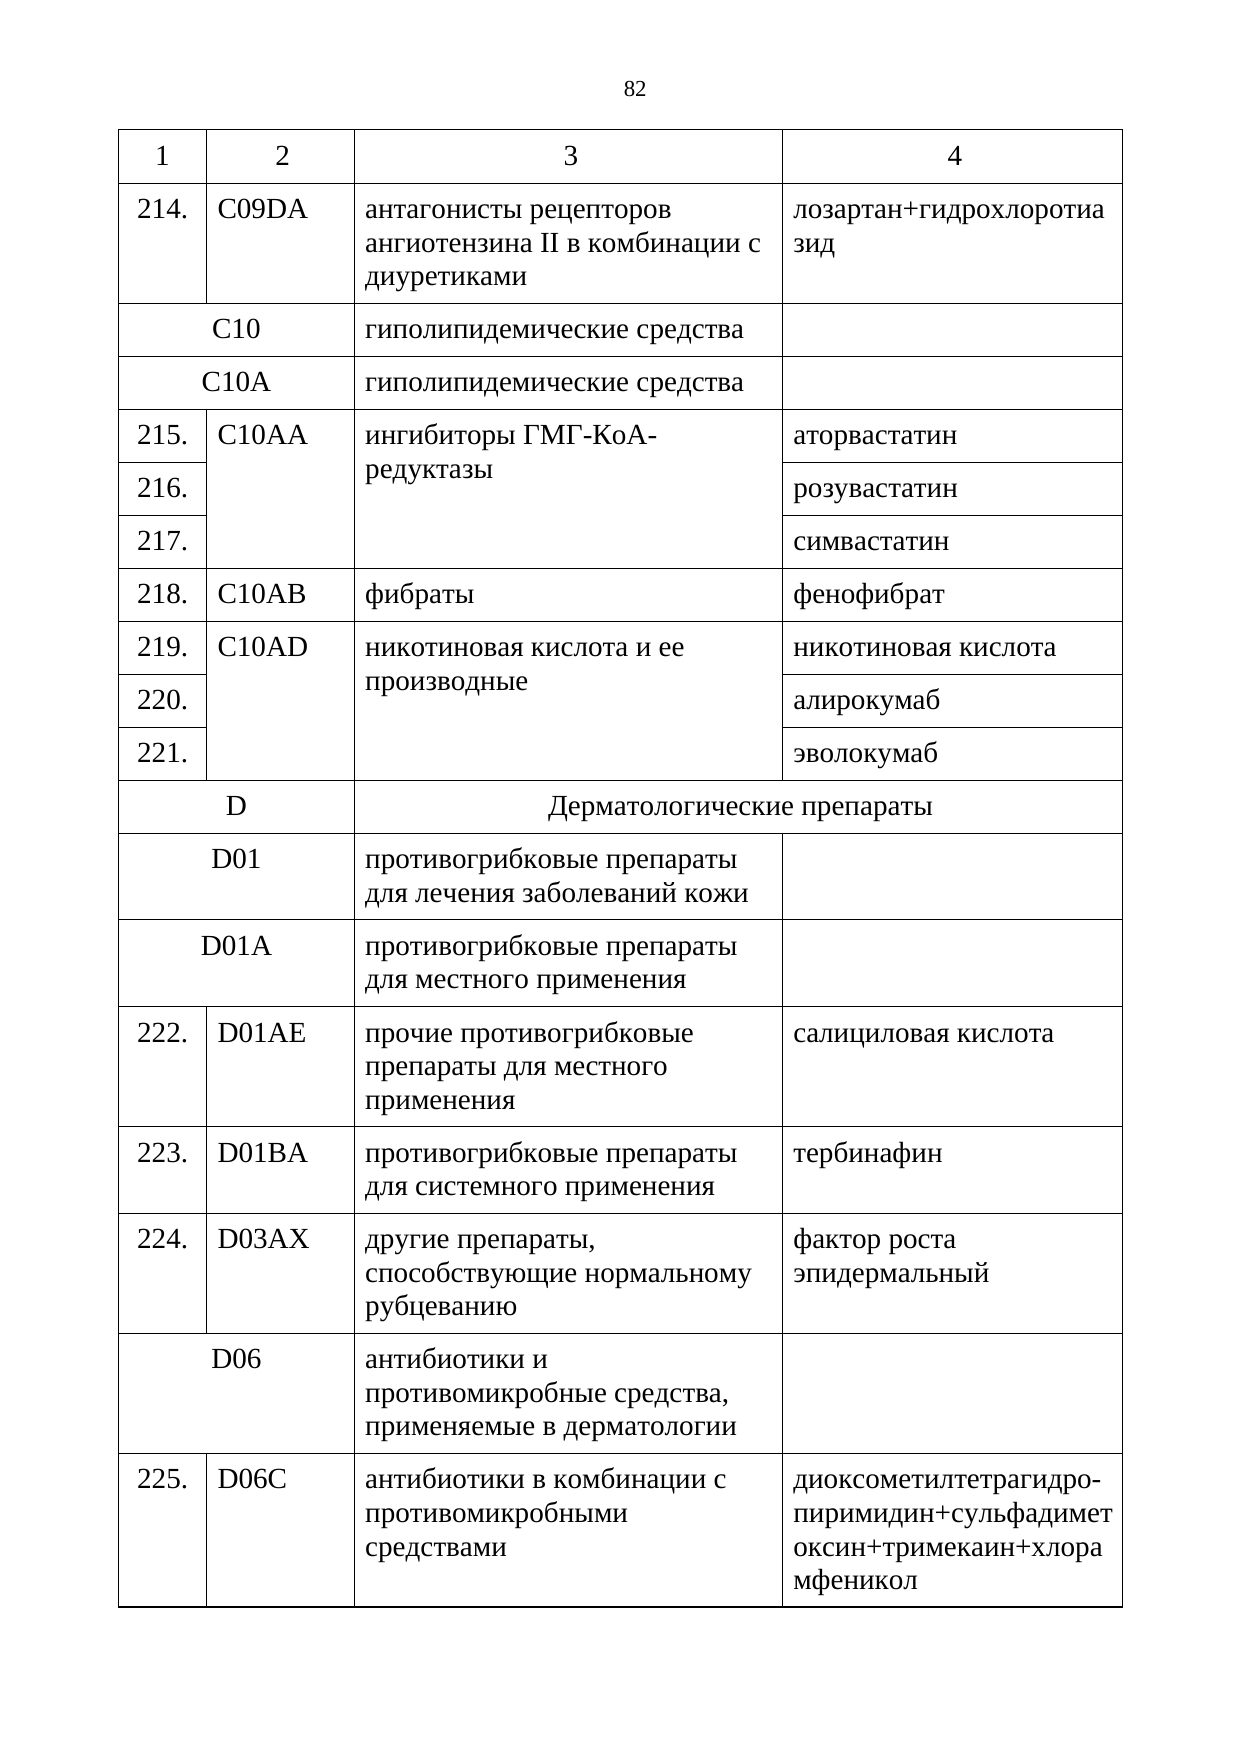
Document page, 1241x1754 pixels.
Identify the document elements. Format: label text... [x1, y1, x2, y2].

table_cell 222. [119, 1007, 206, 1126]
table_cell противогрибковые препараты для системного применения [355, 1127, 782, 1212]
table_cell C10AB [207, 569, 354, 621]
table_cell антибиотики в комбинации с противомикробными средствами [355, 1454, 782, 1606]
table_header 3 [355, 130, 782, 182]
table_header 2 [207, 130, 354, 182]
table_cell [783, 357, 1122, 408]
table_cell 223. [119, 1127, 206, 1212]
table_cell противогрибковые препараты для лечения заболеваний кожи [355, 834, 782, 919]
table_cell [783, 304, 1122, 356]
table_cell фибраты [355, 569, 782, 621]
table_cell 215. [119, 410, 206, 462]
table_header 1 [119, 130, 206, 182]
table_cell C09DA [207, 184, 354, 302]
table_cell D01 [119, 834, 354, 919]
table_cell D01A [119, 920, 354, 1006]
table_cell другие препараты, способствующие нормальному рубцеванию [355, 1214, 782, 1333]
table_cell антагонисты рецепторов ангиотензина II в комбинации с диуретиками [355, 184, 782, 302]
table_cell прочие противогрибковые препараты для местного применения [355, 1007, 782, 1126]
table_cell алирокумаб [783, 675, 1122, 727]
table_cell аторвастатин [783, 410, 1122, 462]
table_cell лозартан+гидрохлоротиазид [783, 184, 1122, 302]
table_cell 225. [119, 1454, 206, 1606]
table_cell тербинафин [783, 1127, 1122, 1212]
table_header 4 [783, 130, 1122, 182]
table_cell D [119, 781, 354, 833]
table_cell 221. [119, 728, 206, 780]
table_cell D01BA [207, 1127, 354, 1212]
table_cell C10AA [207, 410, 354, 568]
table_cell гиполипидемические средства [355, 357, 782, 408]
table_cell 216. [119, 463, 206, 514]
table_cell C10AD [207, 622, 354, 780]
table_cell никотиновая кислота и ее производные [355, 622, 782, 780]
table_cell D06C [207, 1454, 354, 1606]
table_cell C10A [119, 357, 354, 408]
table_cell [783, 1334, 1122, 1453]
table_cell 217. [119, 516, 206, 568]
table_cell C10 [119, 304, 354, 356]
table_cell фактор роста эпидермальный [783, 1214, 1122, 1333]
table_cell диоксометилтетрагидро-пиримидин+сульфадиметоксин+тримекаин+хлорамфеникол [783, 1454, 1122, 1606]
table_cell салициловая кислота [783, 1007, 1122, 1126]
table_cell [783, 920, 1122, 1006]
table_cell розувастатин [783, 463, 1122, 514]
table_cell 218. [119, 569, 206, 621]
table_cell гиполипидемические средства [355, 304, 782, 356]
table_cell [783, 834, 1122, 919]
table_cell D03AX [207, 1214, 354, 1333]
table_cell D06 [119, 1334, 354, 1453]
table_cell 214. [119, 184, 206, 302]
table_cell ингибиторы ГМГ-КоА-редуктазы [355, 410, 782, 568]
table_cell 220. [119, 675, 206, 727]
table_cell антибиотики и противомикробные средства, применяемые в дерматологии [355, 1334, 782, 1453]
table_cell Дерматологические препараты [355, 781, 1122, 833]
table_cell D01AE [207, 1007, 354, 1126]
table_cell 219. [119, 622, 206, 674]
table_cell симвастатин [783, 516, 1122, 568]
table_cell никотиновая кислота [783, 622, 1122, 674]
table_cell противогрибковые препараты для местного применения [355, 920, 782, 1006]
table_cell 224. [119, 1214, 206, 1333]
table_cell фенофибрат [783, 569, 1122, 621]
table_cell эволокумаб [783, 728, 1122, 780]
